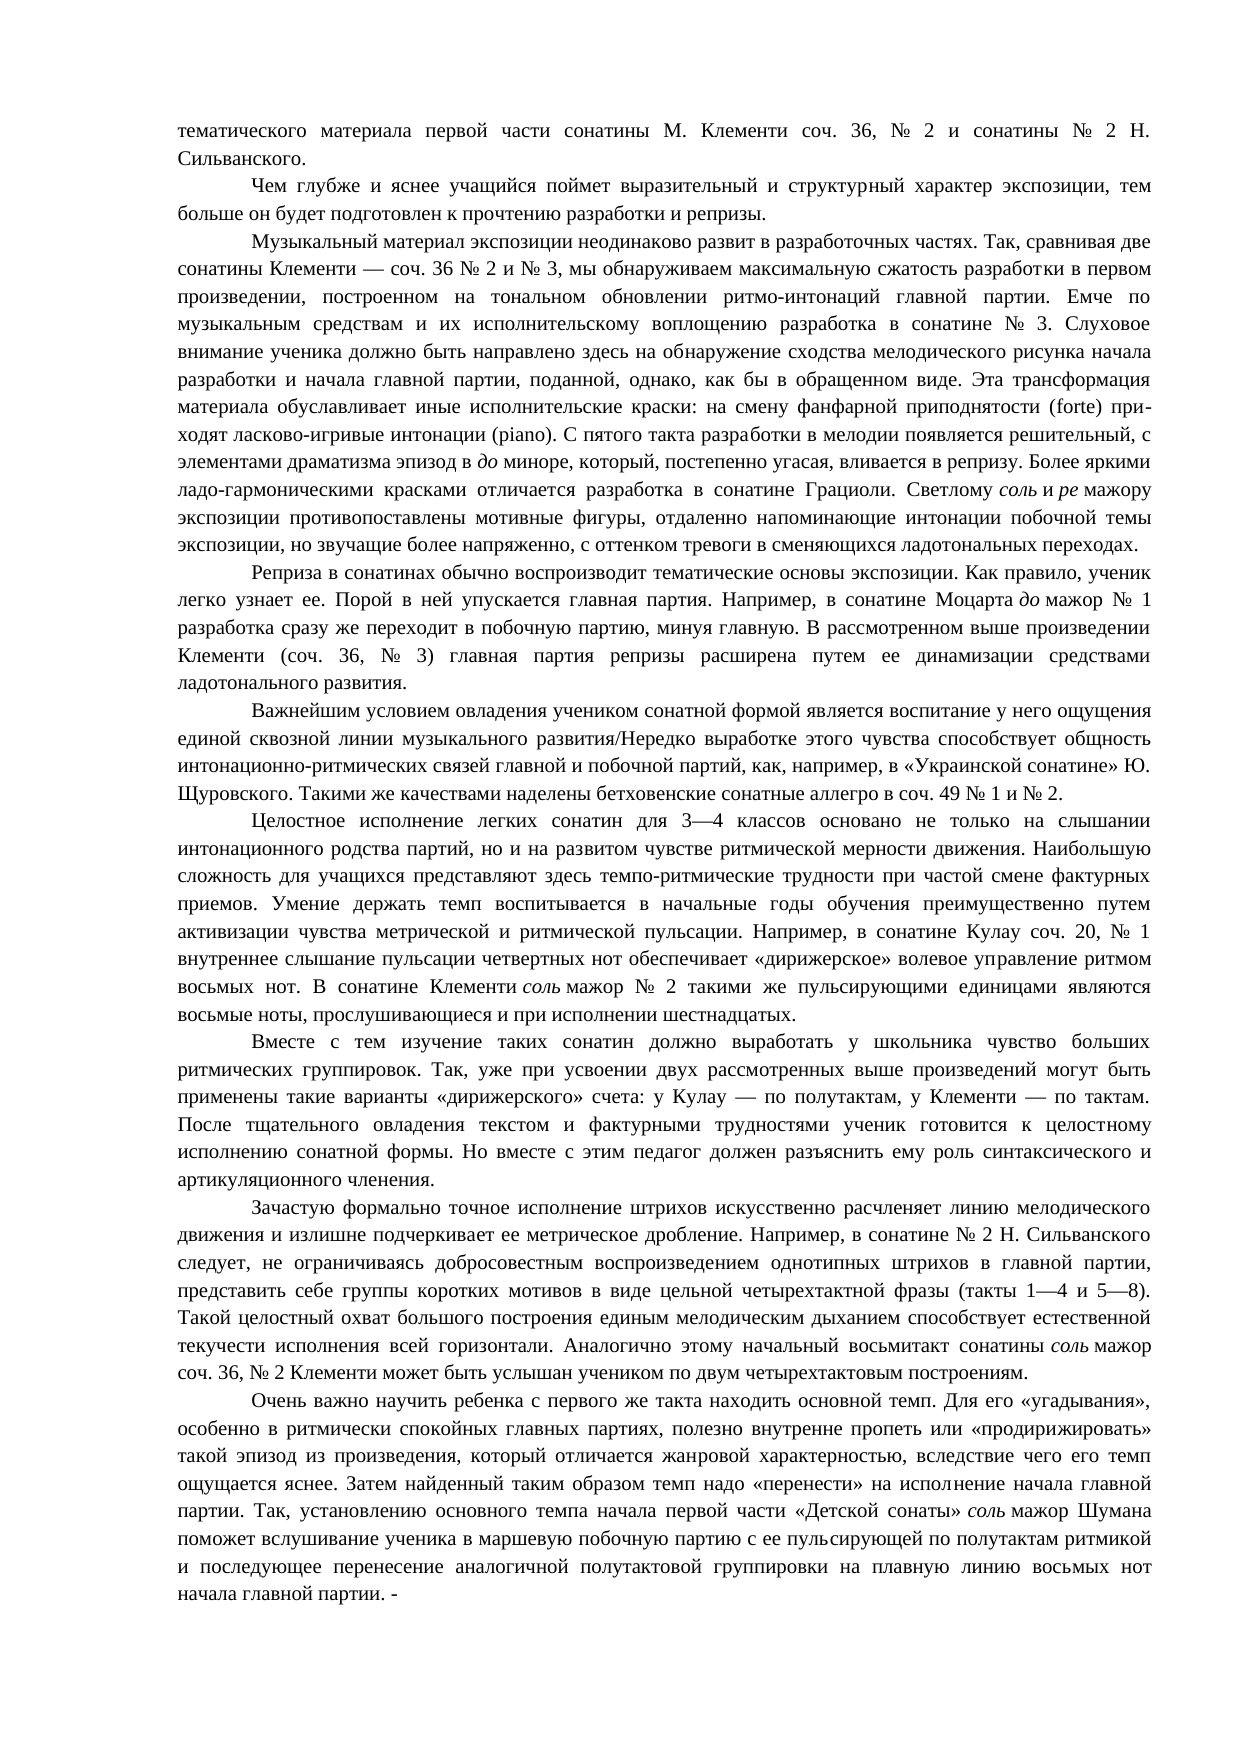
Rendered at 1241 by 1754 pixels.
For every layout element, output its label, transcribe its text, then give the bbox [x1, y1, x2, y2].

text Важнейшим условием овладения учеником сонатной формой является воспитание у него ощущения единой сквозной линии музыкального развития/Нередко выработке этого чувства способствует общность интонационно-ритмических связей главной и побочной партий, как, например, в «Украинской сонатине» Ю. Щуровского. Такими же качествами наделены бетховенские сонатные аллегро в соч. 49 № 1 и № 2. [177, 698, 1152, 805]
text Чем глубже и яснее учащийся поймет выразительный и структурный характер экспозиции, тем больше он будет подготовлен к прочтению разработки и репризы. [177, 173, 1152, 225]
text Вместе с тем изучение таких сонатин должно выработать у школьника чувство больших ритмических группировок. Так, уже при усвоении двух рассмотренных выше произведений могут быть применены такие варианты «дирижерского» счета: у Кулау — по полутактам, у Клементи — по тактам. После тщательного овладения текстом и фактурными трудностями ученик готовится к целостному исполнению сонатной формы. Но вместе с этим педагог должен разъяснить ему роль синтаксического и артикуляционного членения. [177, 1029, 1152, 1191]
text Очень важно научить ребенка с первого же такта находить основной темп. Для его «угадывания», особенно в ритмически спокойных главных партиях, полезно внутренне пропеть или «продирижировать» такой эпизод из произведения, который отличается жанровой характерностью, вследствие чего его темп ощущается яснее. Затем найденный таким образом темп надо «перенести» на исполнение начала главной партии. Так, установлению основного темпа начала первой части «Детской сонаты» соль мажор Шумана поможет вслушивание ученика в маршевую побочную партию с ее пульсирующей по полутактам ритмикой и последующее перенесение аналогичной полутактовой группировки на плавную линию восьмых нот начала главной партии. - [177, 1388, 1152, 1605]
text Зачастую формально точное исполнение штрихов искусственно расчленяет линию мелодического движения и излишне подчеркивает ее метрическое дробление. Например, в сонатине № 2 Н. Сильванского следует, не ограничиваясь добросовестным воспроизведением однотипных штрихов в главной партии, представить себе группы коротких мотивов в виде цельной четырехтактной фразы (такты 1—4 и 5—8). Такой целостный охват большого построения единым мелодическим дыханием способствует естественной текучести исполнения всей горизонтали. Аналогично этому начальный восьмитакт сонатины соль мажор соч. 36, № 2 Клементи может быть услышан учеником по двум четырехтактовым построениям. [177, 1195, 1152, 1384]
text Целостное исполнение легких сонатин для 3—4 классов основано не только на слышании интонационного родства партий, но и на развитом чувстве ритмической мерности движения. Наибольшую сложность для учащихся представляют здесь темпо-ритмические трудности при частой смене фактурных приемов. Умение держать темп воспитывается в начальные годы обучения преимущественно путем активизации чувства метрической и ритмической пульсации. Например, в сонатине Кулау соч. 20, № 1 внутреннее слышание пульсации четвертных нот обеспечивает «дирижерское» волевое управление ритмом восьмых нот. В сонатине Клементи соль мажор № 2 такими же пульсирующими единицами являются восьмые ноты, прослушивающиеся и при исполнении шестнадцатых. [177, 808, 1152, 1026]
text Музыкальный материал экспозиции неодинаково развит в разработочных частях. Так, сравнивая две сонатины Клементи — соч. 36 № 2 и № 3, мы обнаруживаем максимальную сжатость разработки в первом произведении, построенном на тональном обновлении ритмо-интонаций главной партии. Емче по музыкальным средствам и их исполнительскому воплощению разработка в сонатине № 3. Слуховое внимание ученика должно быть направлено здесь на обнаружение сходства мелодического рисунка начала разработки и начала главной партии, поданной, однако, как бы в обращенном виде. Эта трансформация материала обуславливает иные исполнительские краски: на смену фанфарной приподнятости (forte) приходят ласково-игривые интонации (piano). С пятого такта разработки в мелодии появляется решительный, с элементами драматизма эпизод в до миноре, который, постепенно угасая, вливается в репризу. Более яркими ладо-гармоническими красками отличается разработка в сонатине Грациоли. Светлому соль и ре мажору экспозиции противопоставлены мотивные фигуры, отдаленно напоминающие интонации побочной темы экспозиции, но звучащие более напряженно, с оттенком тревоги в сменяющихся ладотональных переходах. [177, 228, 1152, 556]
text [177, 118, 1152, 170]
text Реприза в сонатинах обычно воспроизводит тематические основы экспозиции. Как правило, ученик легко узнает ее. Порой в ней упускается главная партия. Например, в сонатине Моцарта до мажор № 1 разработка сразу же переходит в побочную партию, минуя главную. В рассмотренном выше произведении Клементи (соч. 36, № 3) главная партия репризы расширена путем ее динамизации средствами ладотонального развития. [177, 560, 1152, 694]
